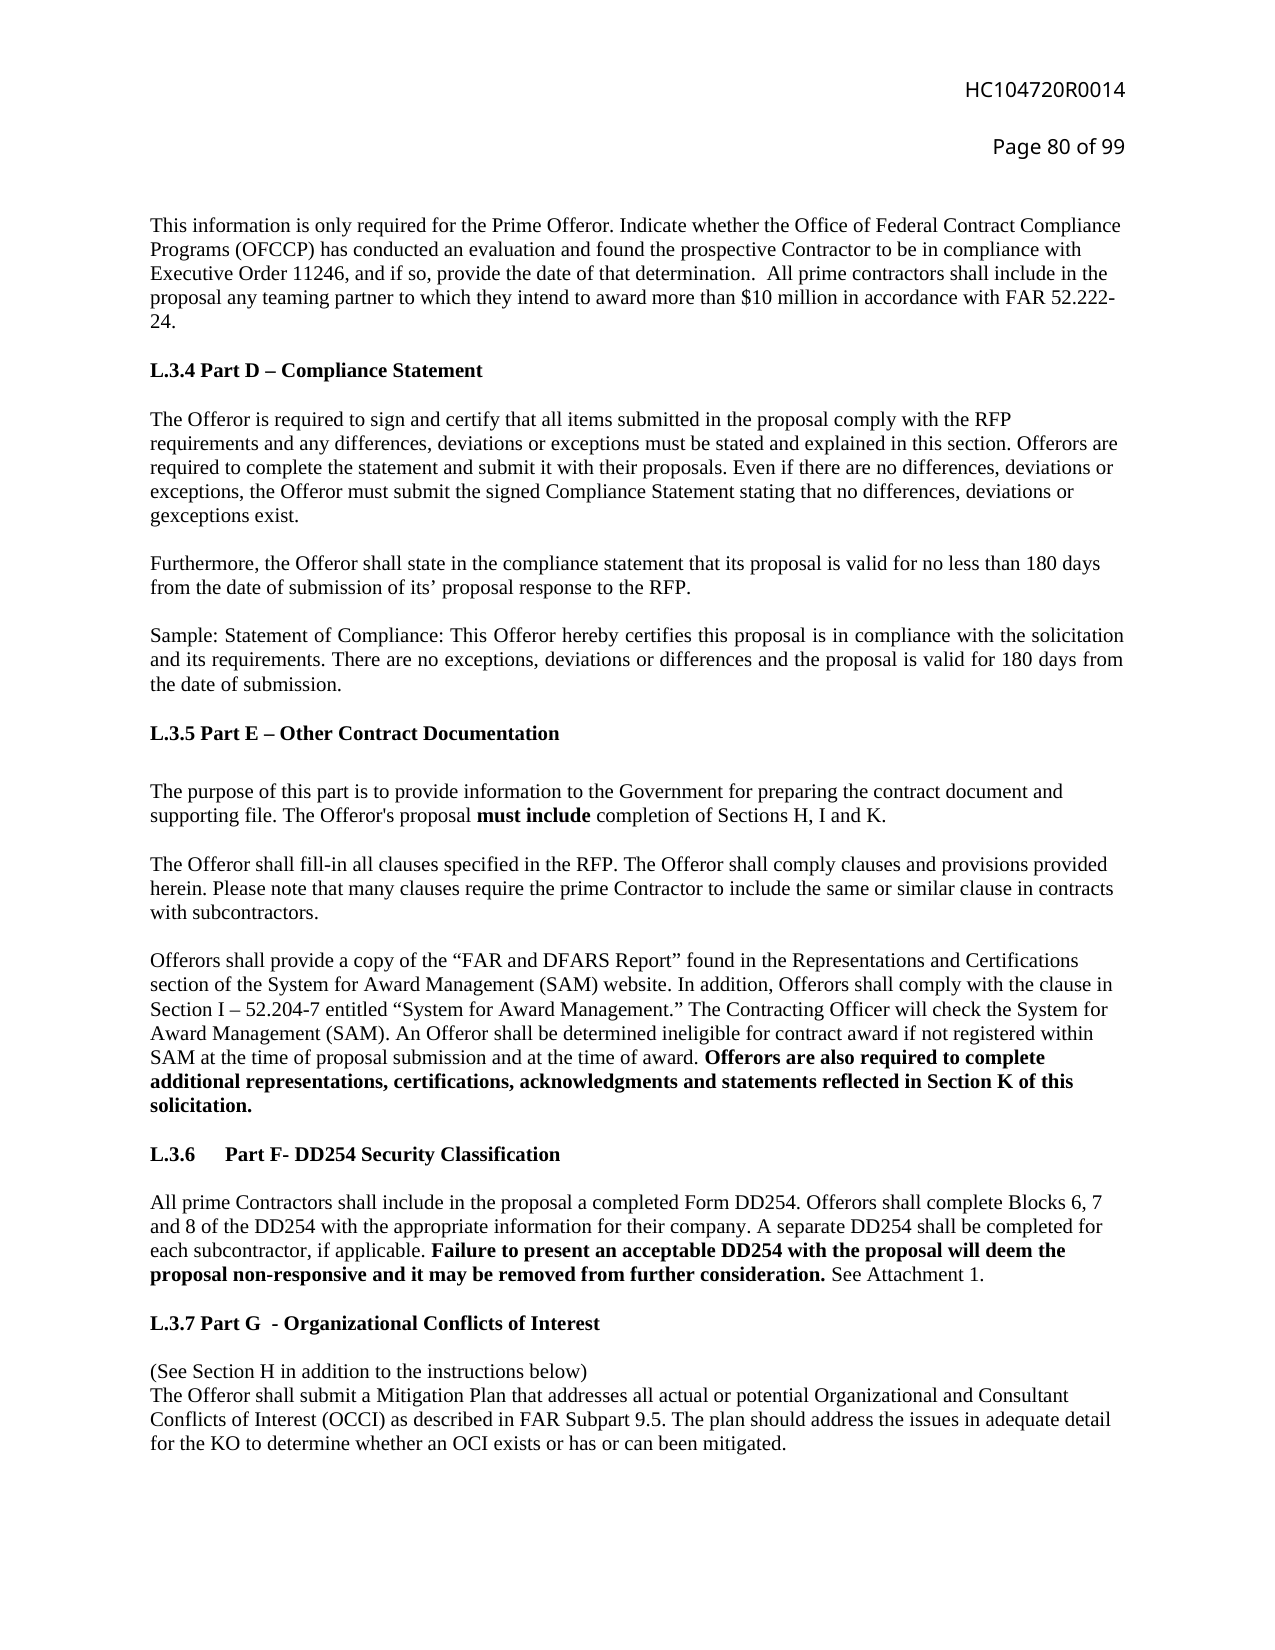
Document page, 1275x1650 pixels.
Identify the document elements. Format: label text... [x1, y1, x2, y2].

text All prime Contractors shall include in the proposal a completed Form DD254. Offerors shall complete Blocks 6, 7 and 8 of the DD254 with the appropriate information for their company. A separate DD254 shall be completed for each subcontractor, if applicable. Failure to present an acceptable DD254 with the proposal will deem the proposal non-responsive and it may be removed from further consideration. See Attachment 1. [150, 1190, 1125, 1286]
text (See Section H in addition to the instructions below) [150, 1359, 1125, 1383]
text Sample: Statement of Compliance: This Offeror hereby certifies this proposal is in compliance with the solicitation and its requirements. There are no exceptions, deviations or differences and the proposal is valid for 180 days from the date of submission. [150, 623, 1125, 696]
text L.3.4 Part D – Compliance Statement [150, 358, 1125, 382]
text The Offeror shall fill-in all clauses specified in the RFP. The Offeror shall comply clauses and provisions provided herein. Please note that many clauses require the prime Contractor to include the same or similar clause in contracts with subcontractors. [150, 852, 1125, 924]
text Furthermore, the Offeror shall state in the compliance statement that its proposal is valid for no less than 180 days from the date of submission of its’ proposal response to the RFP. [150, 551, 1125, 599]
text The Offeror is required to sign and certify that all items submitted in the proposal comply with the RFP requirements and any differences, deviations or exceptions must be stated and explained in this section. Offerors are required to complete the statement and submit it with their proposals. Even if there are no differences, deviations or exceptions, the Offeror must submit the signed Compliance Statement stating that no differences, deviations or gexceptions exist. [150, 407, 1125, 527]
text L.3.5 Part E – Other Contract Documentation [150, 721, 1125, 745]
text This information is only required for the Prime Offeror. Indicate whether the Office of Federal Contract Compliance Programs (OFCCP) has conducted an evaluation and found the prospective Contractor to be in compliance with Executive Order 11246, and if so, provide the date of that determination. All prime contractors shall include in the proposal any teaming partner to which they intend to award more than $10 million in accordance with FAR 52.222-24. [150, 213, 1125, 333]
text The Offeror shall submit a Mitigation Plan that addresses all actual or potential Organizational and Consultant Conflicts of Interest (OCCI) as described in FAR Subpart 9.5. The plan should address the issues in adequate detail for the KO to determine whether an OCI exists or has or can been mitigated. [150, 1383, 1125, 1455]
text Offerors shall provide a copy of the “FAR and DFARS Report” found in the Representations and Certifications section of the System for Award Management (SAM) website. In addition, Offerors shall comply with the clause in Section I – 52.204-7 entitled “System for Award Management.” The Contracting Officer will check the System for Award Management (SAM). An Offeror shall be determined ineligible for contract award if not registered within SAM at the time of proposal submission and at the time of award. Offerors are also required to complete additional representations, certifications, acknowledgments and statements reflected in Section K of this solicitation. [150, 948, 1125, 1117]
subtitle L.3.6 Part F- DD254 Security Classification [150, 1142, 1125, 1166]
text The purpose of this part is to provide information to the Government for preparing the contract document and supporting file. The Offeror's proposal must include completion of Sections H, I and K. [150, 779, 1125, 827]
text L.3.7 Part G - Organizational Conflicts of Interest [150, 1311, 1125, 1335]
